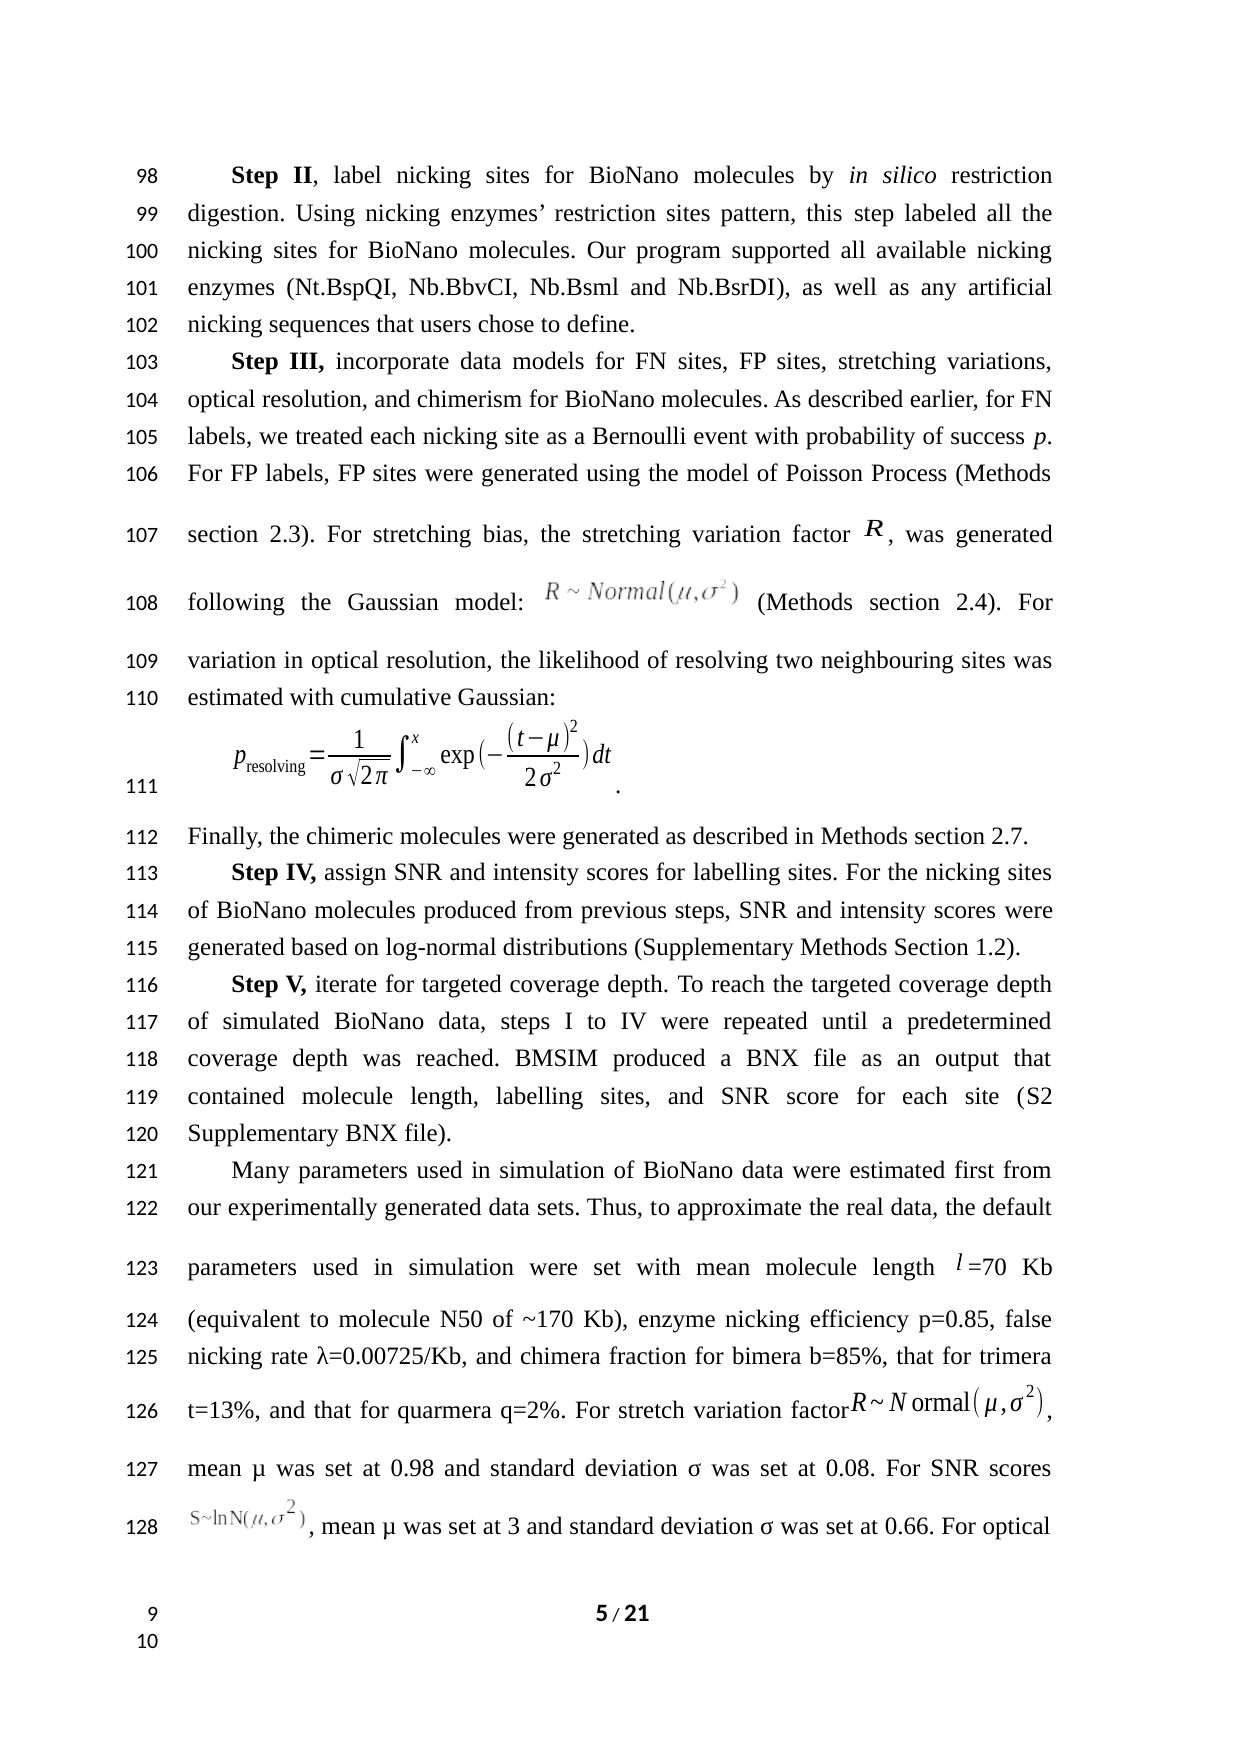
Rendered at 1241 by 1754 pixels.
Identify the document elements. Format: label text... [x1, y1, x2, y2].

text Step II, label nicking sites for BioNano molecules by in silico restriction digestion. Using nicking enzymes’ restriction sites pattern, this step labeled all the nicking sites for BioNano molecules. Our program supported all available nicking enzymes (Nt.BspQI, Nb.BbvCI, Nb.Bsml and Nb.BsrDI), as well as any artificial nicking sequences that users chose to define. [187, 158, 1053, 340]
text . [187, 717, 1053, 814]
text Step III, incorporate data models for FN sites, FP sites, stretching variations, optical resolution, and chimerism for BioNano molecules. As described earlier, for FN labels, we treated each nicking site as a Bernoulli event with probability of success p. For FP labels, FP sites were generated using the model of Poisson Process (Methods section 2.3). For stretching bias, the stretching variation factor , was generated following the Gaussian model: (Methods section 2.4). For variation in optical resolution, the likelihood of resolving two neighbouring sites was estimated with cumulative Gaussian: [187, 444, 1053, 713]
text Step III, incorporate data models for FN sites, FP sites, stretching variations, optical resolution, and chimerism for BioNano molecules. As described earlier, for FN labels, we treated each nicking site as a Bernoulli event with probability of success p. For FP labels, FP sites were generated using the model of Poisson Process (Methods section 2.3). For stretching bias, the stretching variation factor , was generated following the Gaussian model: (Methods section 2.4). For variation in optical resolution, the likelihood of resolving two neighbouring sites was estimated with cumulative Gaussian: [187, 344, 1053, 443]
text Finally, the chimeric molecules were generated as described in Methods section 2.7. [187, 819, 1053, 851]
text Step V, iterate for targeted coverage depth. To reach the targeted coverage depth of simulated BioNano data, steps I to IV were repeated until a predetermined coverage depth was reached. BMSIM produced a BNX file as an output that contained molecule length, labelling sites, and SNR score for each site (S2 Supplementary BNX file). [187, 967, 1053, 1149]
text Step IV, assign SNR and intensity scores for labelling sites. For the nicking sites of BioNano molecules produced from previous steps, SNR and intensity scores were generated based on log-normal distributions (Supplementary Methods Section 1.2). [187, 856, 1053, 963]
